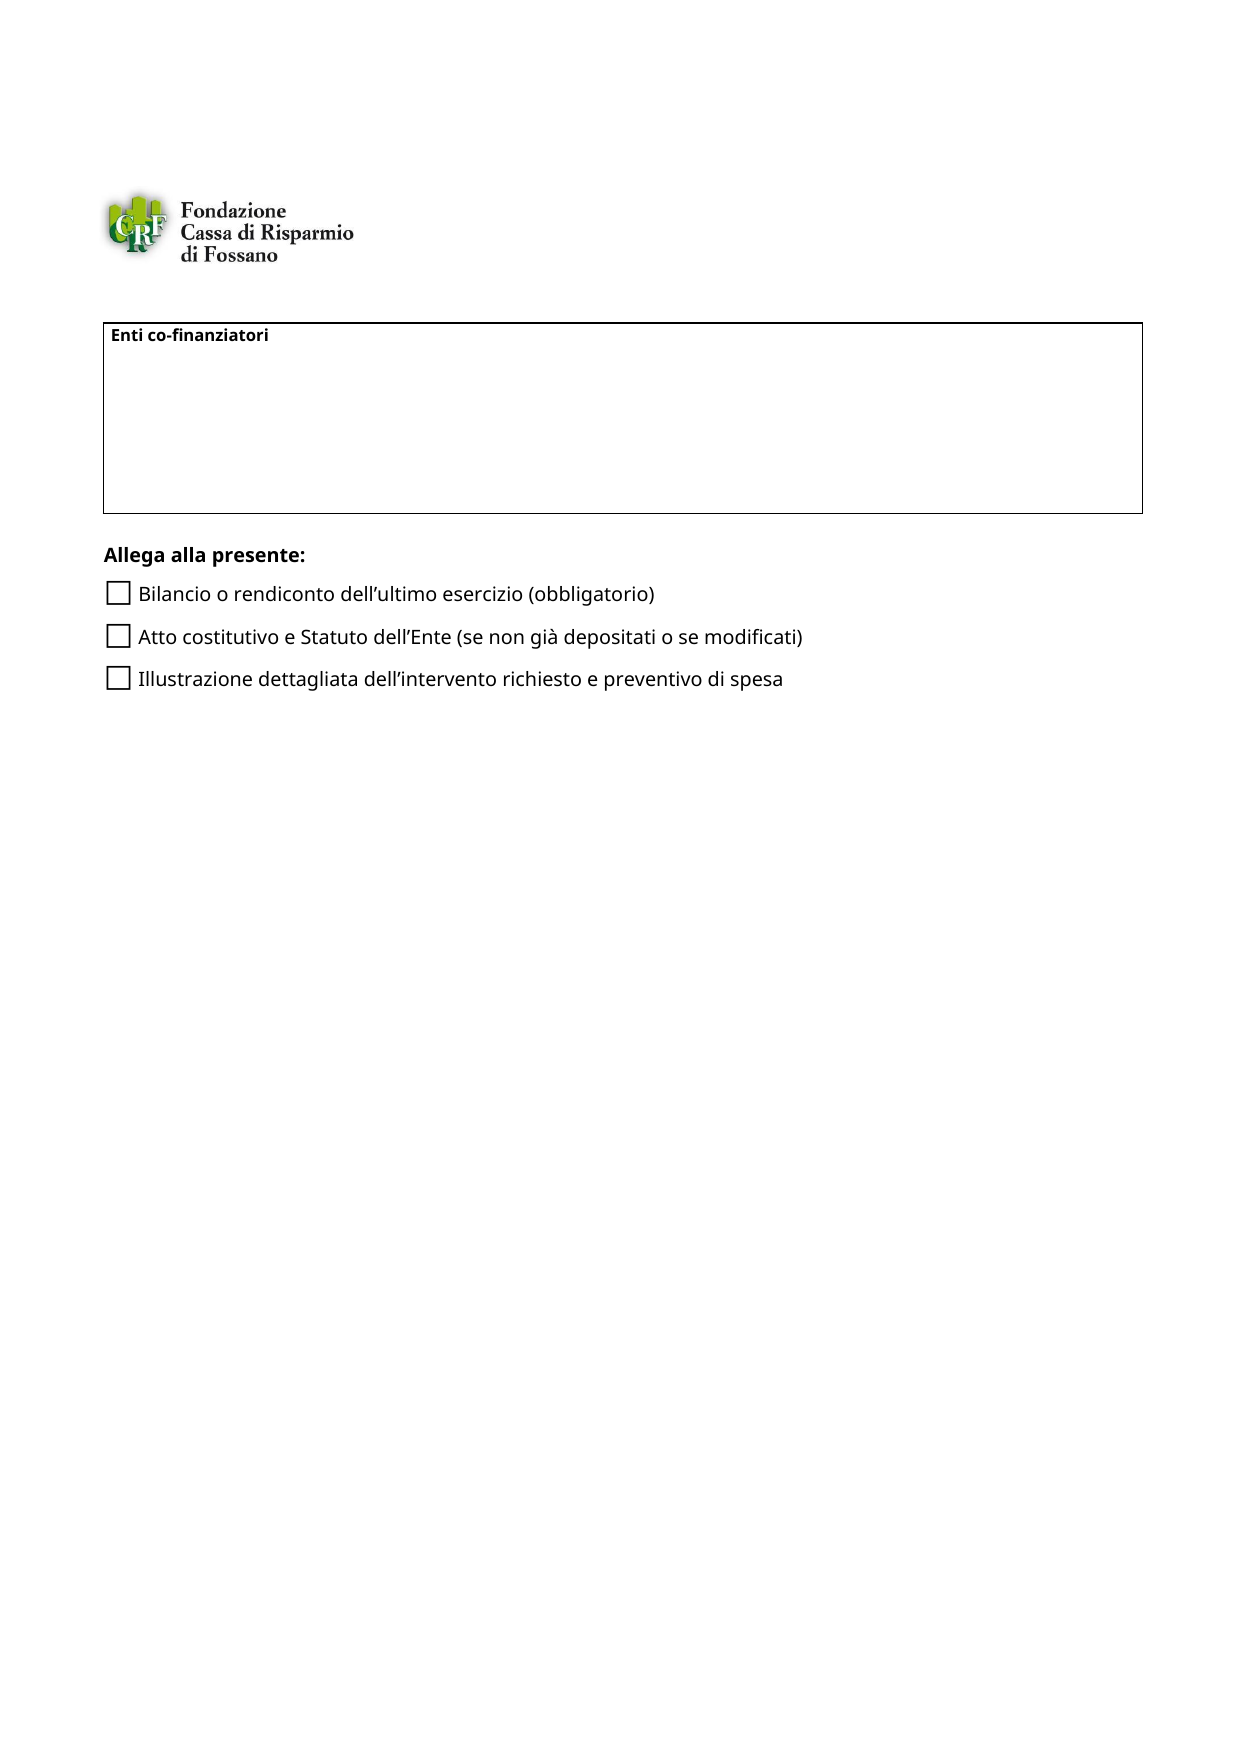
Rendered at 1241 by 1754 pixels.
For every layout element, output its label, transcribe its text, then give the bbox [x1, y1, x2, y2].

text □ Atto costitutivo e Statuto dell’Ente (se non già depositati o se modificati) [103, 611, 1137, 653]
picture [99, 186, 354, 264]
text Allega alla presente: [103, 541, 1137, 568]
text □ Bilancio o rendiconto dell’ultimo esercizio (obbligatorio) [103, 568, 1137, 611]
text □ Illustrazione dettagliata dell’intervento richiesto e preventivo di spesa [103, 653, 1137, 696]
table_cell Enti co-finanziatori [104, 324, 1142, 513]
